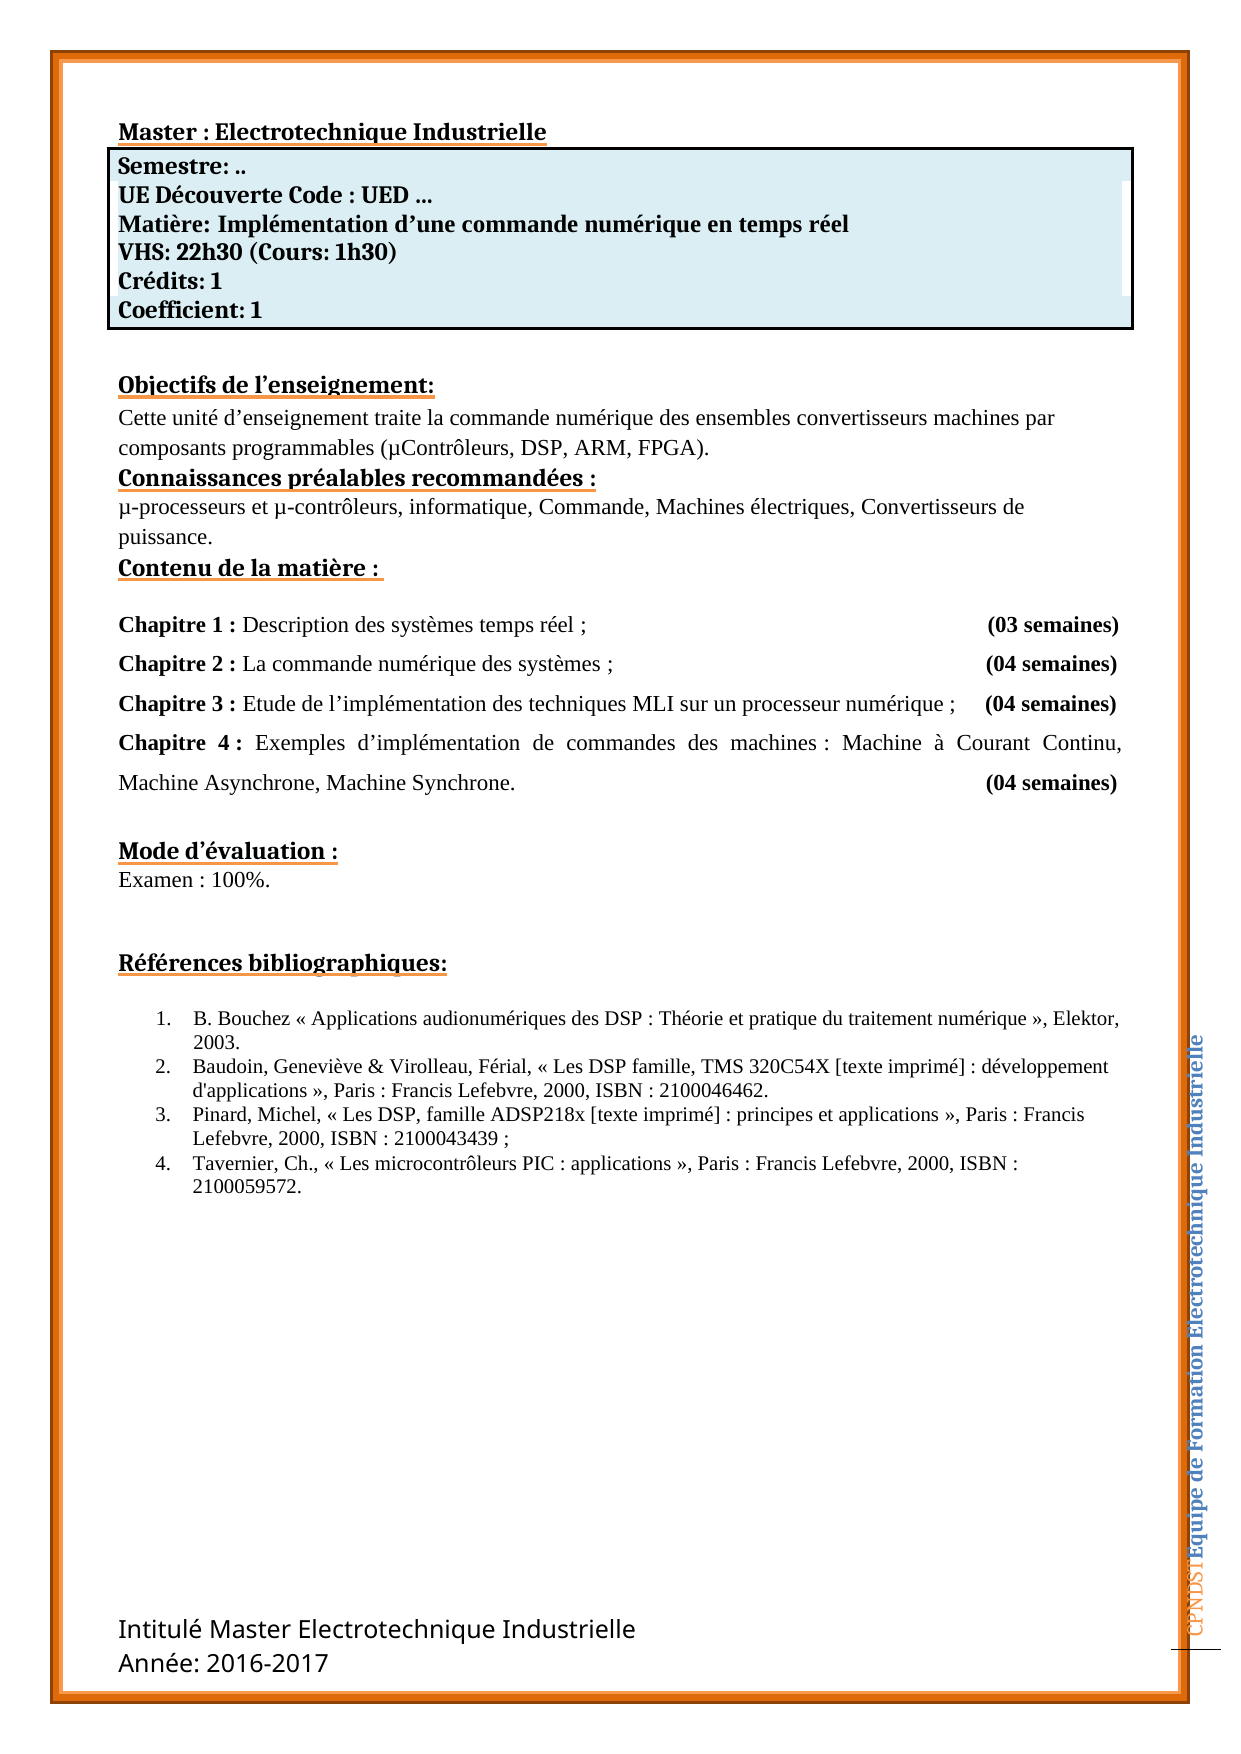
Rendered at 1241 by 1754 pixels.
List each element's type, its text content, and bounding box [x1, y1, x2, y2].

text Références bibliographiques: [118, 948, 1122, 977]
list B. Bouchez « Applications audionumériques des DSP : Théorie et pratique du traitement numérique », Elektor, 2003. [156, 1006, 1122, 1054]
text Chapitre 4 : Exemples d’implémentation de commandes des machines : Machine à Courant Continu, Machine Asynchrone, Machine Synchrone. (04 semaines) [118, 729, 1122, 795]
text VHS: 22h30 (Cours: 1h30) [118, 238, 1122, 267]
text Cette unité d’enseignement traite la commande numérique des ensembles convertisseurs machines par composants programmables (µContrôleurs, DSP, ARM, FPGA). [118, 404, 1122, 461]
text µ-processeurs et µ-contrôleurs, informatique, Commande, Machines électriques, Convertisseurs de puissance. [118, 493, 1122, 550]
list Objectifs de l’enseignement: [118, 371, 1122, 400]
text Chapitre 1 : Description des systèmes temps réel ; (03 semaines) [118, 611, 1122, 637]
text Chapitre 3 : Etude de l’implémentation des techniques MLI sur un processeur numérique ; (04 semaines) [118, 690, 1122, 716]
text Chapitre 2 : La commande numérique des systèmes ; (04 semaines) [118, 651, 1122, 677]
text Crédits: 1 [118, 267, 1122, 291]
list Baudoin, Geneviève & Virolleau, Férial, « Les DSP famille, TMS 320C54X [texte imprimé] : développement d'applications », Paris : Francis Lefebvre, 2000, ISBN : 2100046462. [155, 1054, 1122, 1102]
text Examen : 100%. [118, 866, 1122, 892]
text Matière: Implémentation d’une commande numérique en temps réel [118, 209, 1122, 238]
text Master : Electrotechnique Industrielle [118, 118, 1122, 147]
text Contenu de la matière : [118, 553, 1122, 582]
text Semestre: .. [110, 150, 1131, 181]
text Mode d’évaluation : [118, 837, 1122, 866]
text Connaissances préalables recommandées : [118, 464, 1122, 493]
list Pinard, Michel, « Les DSP, famille ADSP218x [texte imprimé] : principes et applications », Paris : Francis Lefebvre, 2000, ISBN : 2100043439 ; [155, 1102, 1122, 1150]
text UE Découverte Code : UED … [118, 181, 1122, 209]
text Coefficient: 1 [110, 291, 1131, 327]
list Tavernier, Ch., « Les microcontrôleurs PIC : applications », Paris : Francis Lefebvre, 2000, ISBN : 2100059572. [155, 1150, 1122, 1198]
